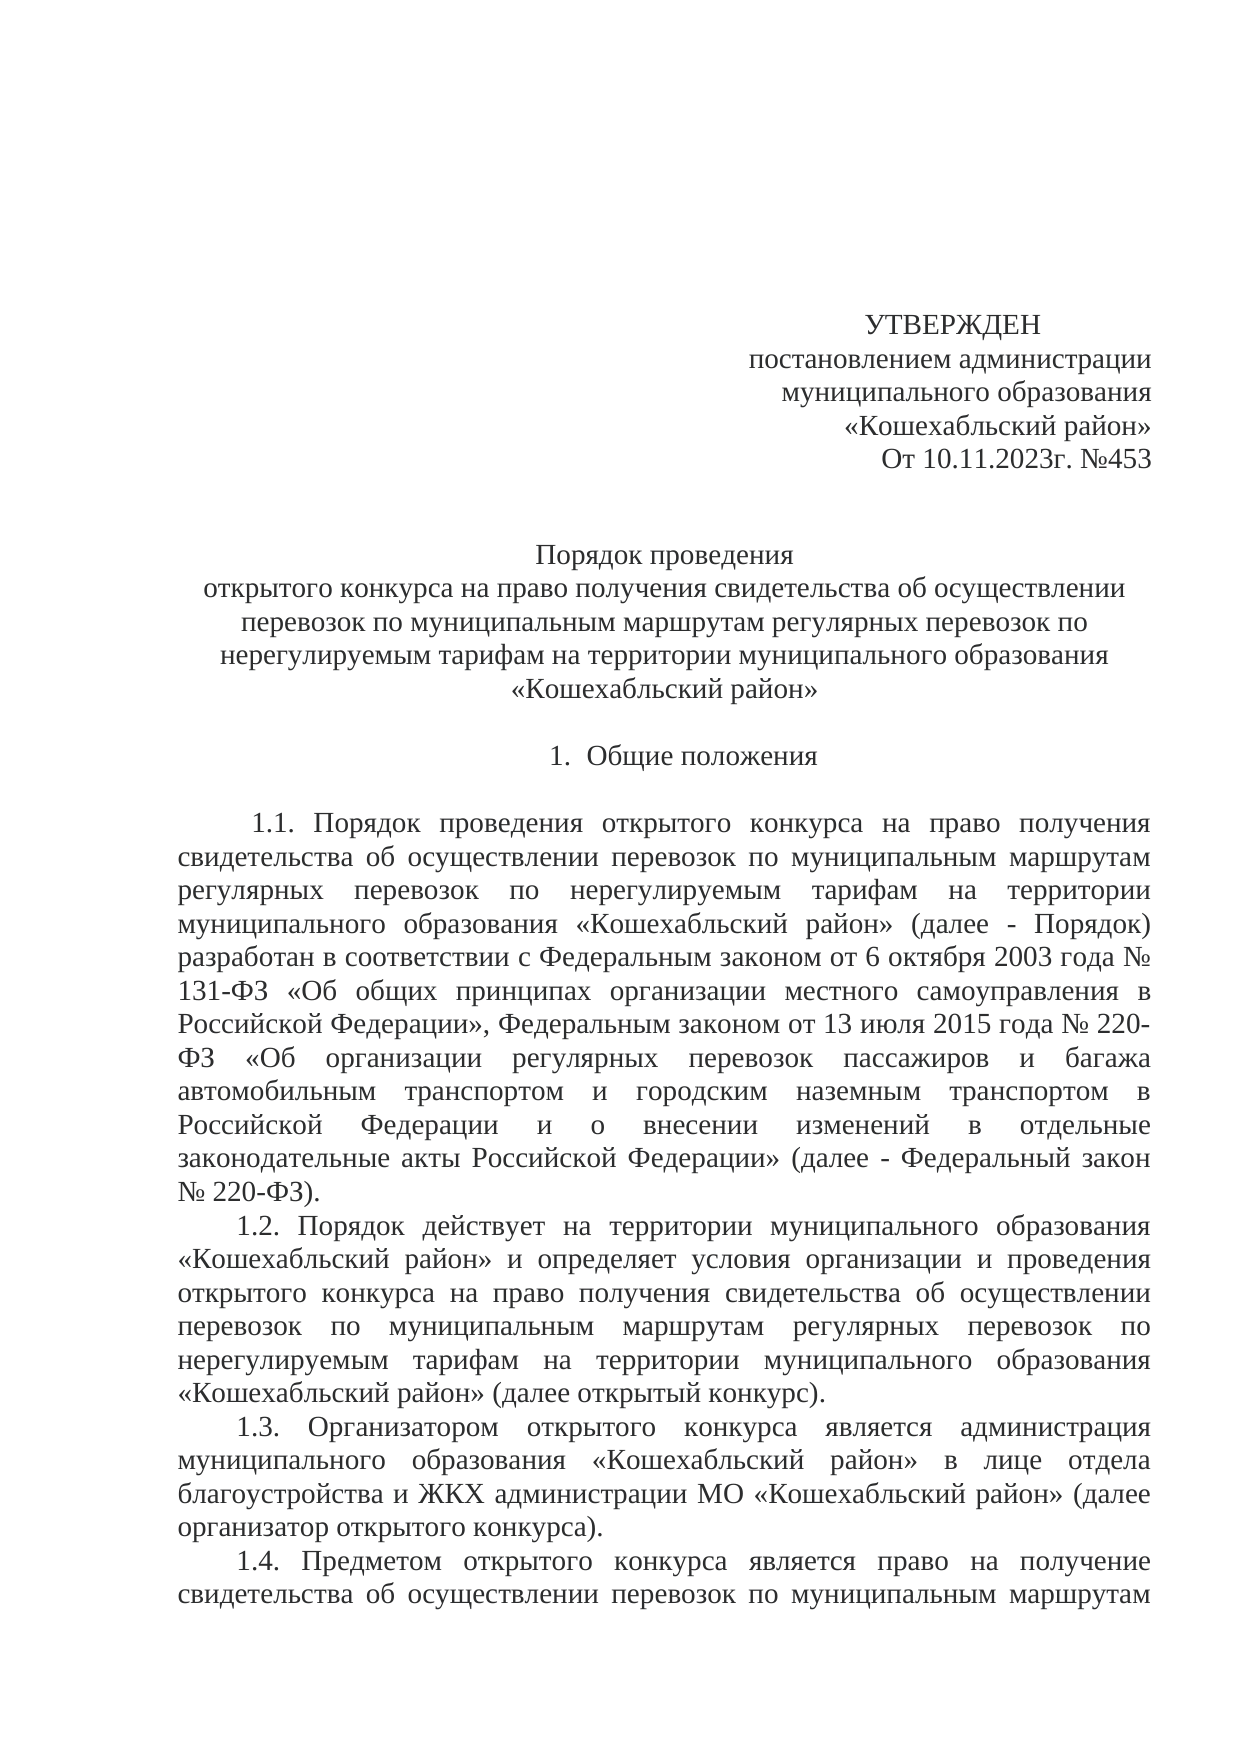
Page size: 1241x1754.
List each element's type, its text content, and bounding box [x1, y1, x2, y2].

text 1.3. Организатором открытого конкурса является администрация муниципального образования «Кошехабльский район» в лице отдела благоустройства и ЖКХ администрации МО «Кошехабльский район» (далее организатор открытого конкурса). [177, 1409, 1152, 1543]
text перевозок по муниципальным маршрутам регулярных перевозок по нерегулируемым тарифам на территории муниципального образования «Кошехабльский район» [177, 604, 1152, 704]
text постановлением администрации [177, 341, 1152, 374]
list Общие положения [215, 738, 1152, 772]
text 1.2. Порядок действует на территории муниципального образования «Кошехабльский район» и определяет условия организации и проведения открытого конкурса на право получения свидетельства об осуществлении перевозок по муниципальным маршрутам регулярных перевозок по нерегулируемым тарифам на территории муниципального образования «Кошехабльский район» (далее открытый конкурс). [177, 1208, 1152, 1409]
text «Кошехабльский район» [177, 408, 1152, 442]
text открытого конкурса на право получения свидетельства об осуществлении [177, 570, 1152, 604]
text 1.1. Порядок проведения открытого конкурса на право получения свидетельства об осуществлении перевозок по муниципальным маршрутам регулярных перевозок по нерегулируемым тарифам на территории муниципального образования «Кошехабльский район» (далее - Порядок) разработан в соответствии с Федеральным законом от 6 октября 2003 года № 131-ФЗ «Об общих принципах организации местного самоуправления в Российской Федерации», Федеральным законом от 13 июля 2015 года № 220-ФЗ «Об организации регулярных перевозок пассажиров и багажа автомобильным транспортом и городским наземным транспортом в Российской Федерации и о внесении изменений в отдельные законодательные акты Российской Федерации» (далее - Федеральный закон № 220-ФЗ). [177, 805, 1152, 1208]
text От 10.11.2023г. №453 [177, 442, 1152, 475]
text Порядок проведения [177, 537, 1152, 570]
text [177, 1543, 1152, 1610]
text УТВЕРЖДЕН [177, 307, 1152, 341]
text муниципального образования [177, 374, 1152, 408]
